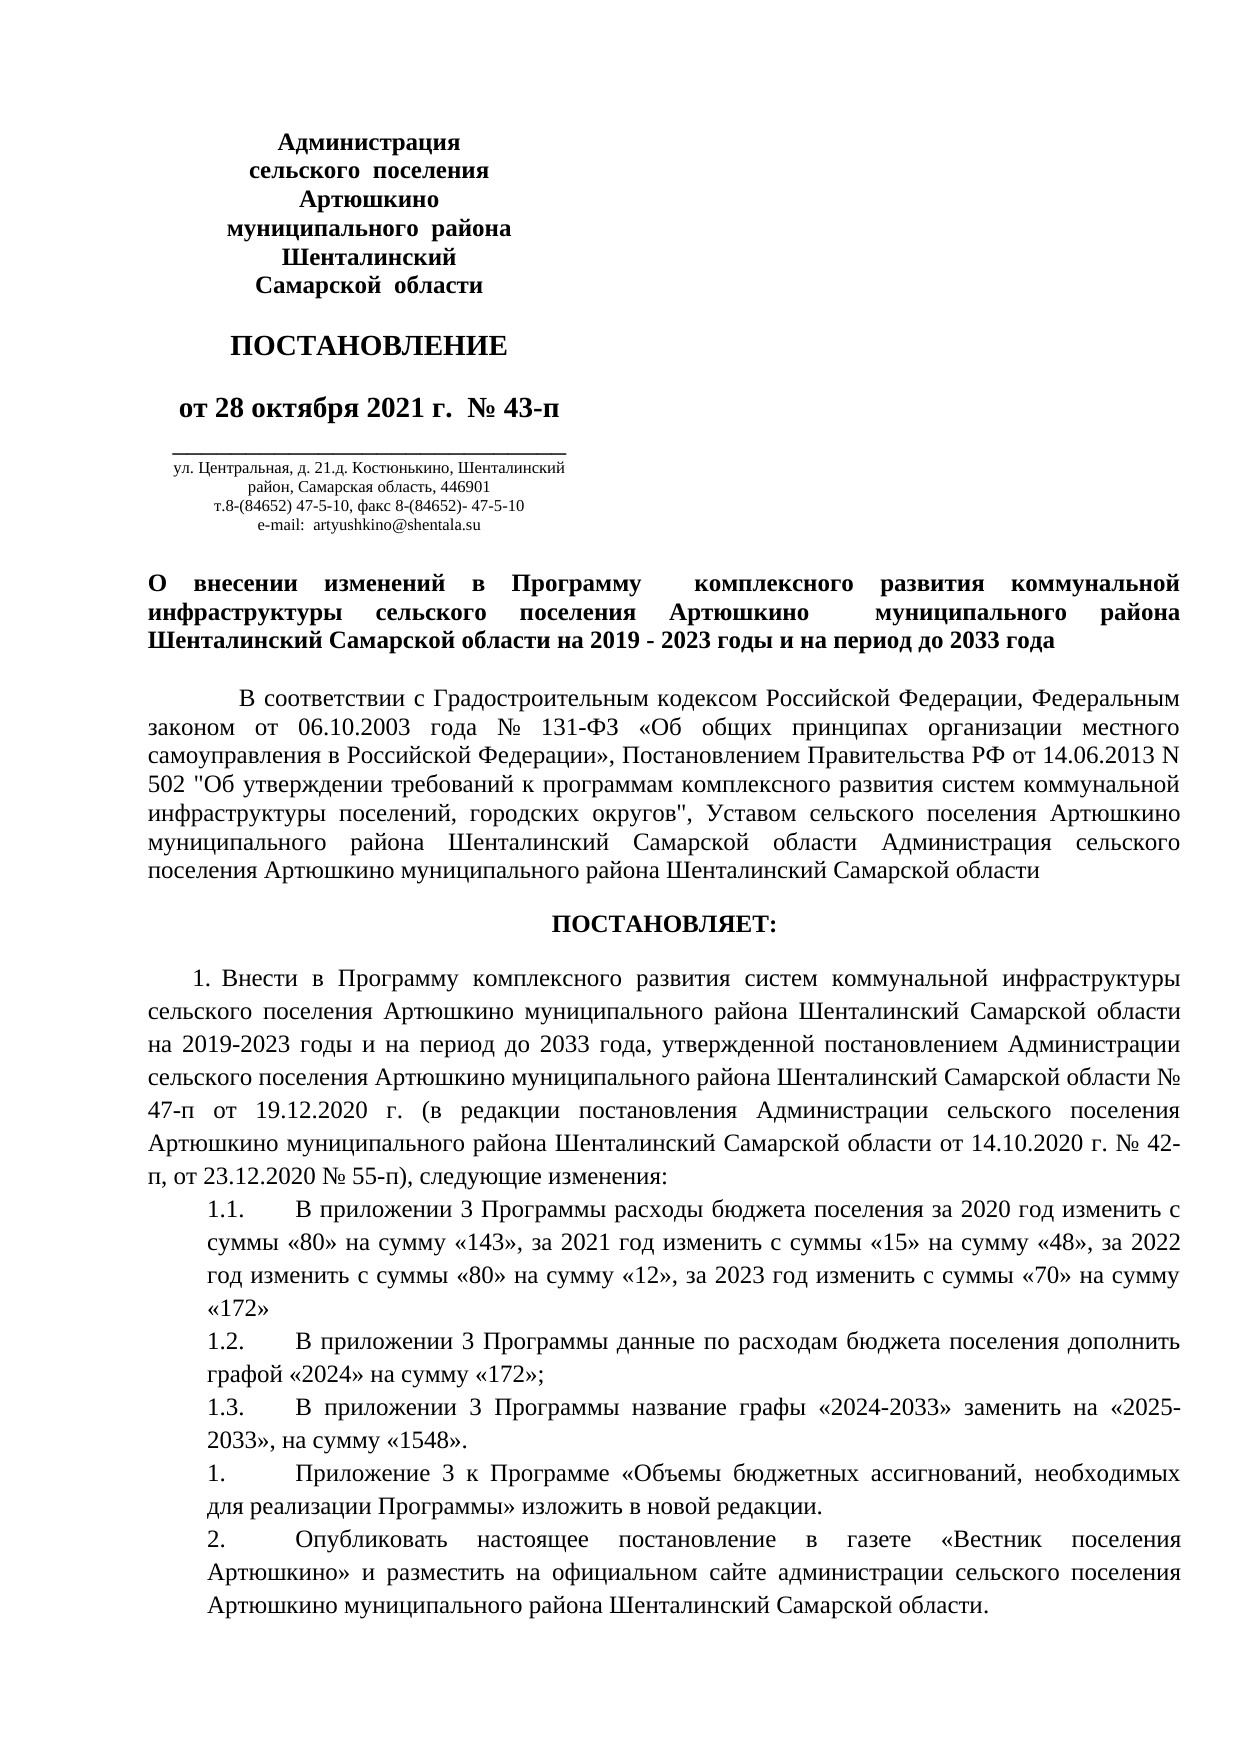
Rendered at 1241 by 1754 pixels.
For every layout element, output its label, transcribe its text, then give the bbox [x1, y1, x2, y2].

list Внести в Программу комплексного развития систем коммунальной инфраструктуры сельского поселения Артюшкино муниципального района Шенталинский Самарской области на 2019-2023 годы и на период до 2033 года, утвержденной постановлением Администрации сельского поселения Артюшкино муниципального района Шенталинский Самарской области № 47-п от 19.12.2020 г. (в редакции постановления Администрации сельского поселения Артюшкино муниципального района Шенталинский Самарской области от 14.10.2020 г. № 42-п, от 23.12.2020 № 55-п), следующие изменения: [148, 963, 1182, 1190]
list В приложении 3 Программы данные по расходам бюджета поселения дополнить графой «2024» на сумму «172»; [207, 1326, 1182, 1388]
list В приложении 3 Программы название графы «2024-2033» заменить на «2025-2033», на сумму «1548». [207, 1392, 1182, 1454]
list В приложении 3 Программы расходы бюджета поселения за 2020 год изменить с суммы «80» на сумму «143», за 2021 год изменить с суммы «15» на сумму «48», за 2022 год изменить с суммы «80» на сумму «12», за 2023 год изменить с суммы «70» на сумму «172» [207, 1194, 1182, 1322]
list Опубликовать настоящее постановление в газете «Вестник поселения Артюшкино» и разместить на официальном сайте администрации сельского поселения Артюшкино муниципального района Шенталинский Самарской области. [207, 1524, 1182, 1619]
list Приложение 3 к Программе «Объемы бюджетных ассигнований, необходимых для реализации Программы» изложить в новой редакции. [207, 1458, 1182, 1520]
text О внесении изменений в Программу комплексного развития коммунальной инфраструктуры сельского поселения Артюшкино муниципального района Шенталинский Самарской области на 2019 - 2023 годы и на период до 2033 года [148, 568, 1181, 654]
text ПОСТАНОВЛЯЕТ: [148, 909, 1181, 938]
text В соответствии с Градостроительным кодексом Российской Федерации, Федеральным законом от 06.10.2003 года № 131-ФЗ «Об общих принципах организации местного самоуправления в Российской Федерации», Постановлением Правительства РФ от 14.06.2013 N 502 "Об утверждении требований к программам комплексного развития систем коммунальной инфраструктуры поселений, городских округов", Уставом сельского поселения Артюшкино муниципального района Шенталинский Самарской области Администрация сельского поселения Артюшкино муниципального района Шенталинский Самарской области [148, 683, 1181, 884]
